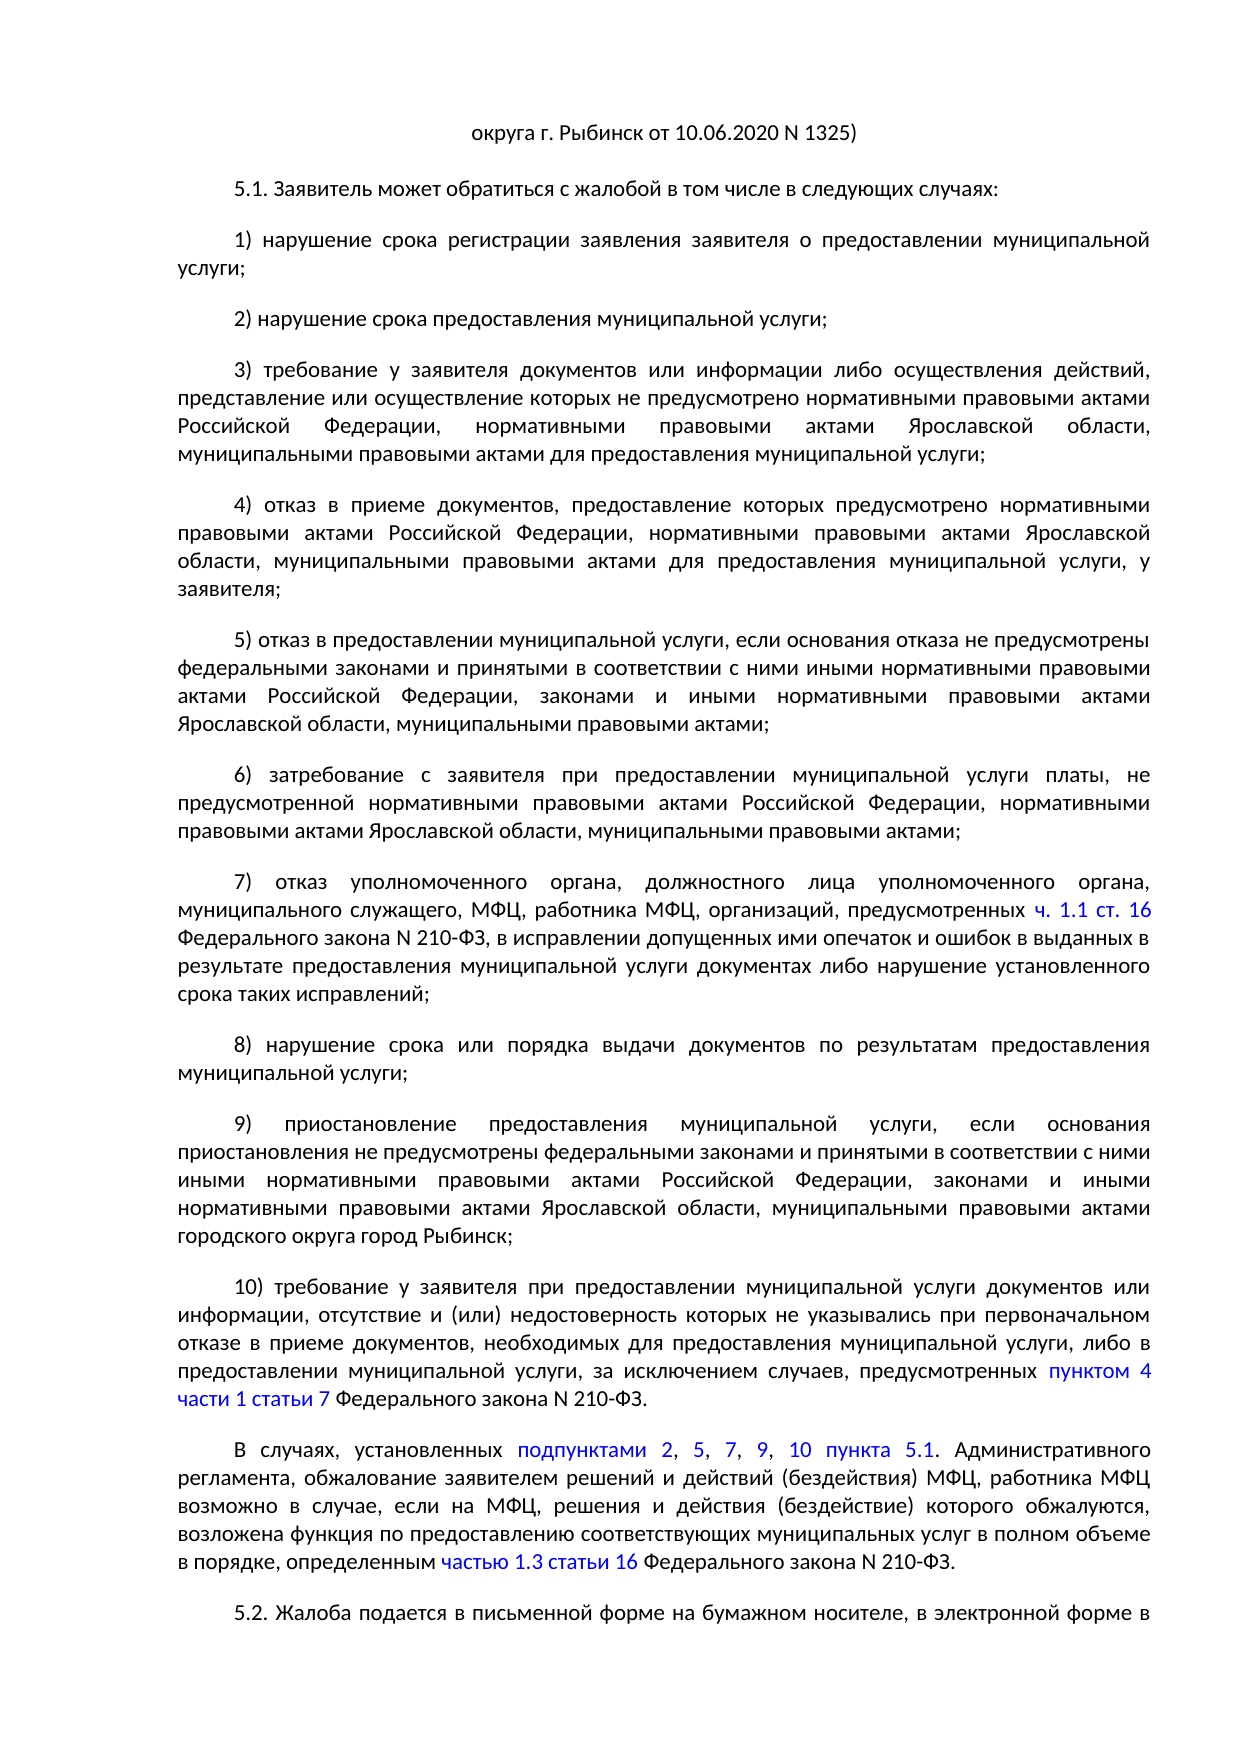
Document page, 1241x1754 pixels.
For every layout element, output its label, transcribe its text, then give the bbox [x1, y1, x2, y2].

text В случаях, установленных подпунктами 2, 5, 7, 9, 10 пункта 5.1. Административного регламента, обжалование заявителем решений и действий (бездействия) МФЦ, работника МФЦ возможно в случае, если на МФЦ, решения и действия (бездействие) которого обжалуются, возложена функция по предоставлению соответствующих муниципальных услуг в полном объеме в порядке, определенным частью 1.3 статьи 16 Федерального закона N 210-ФЗ. [177, 1435, 1152, 1575]
text 6) затребование с заявителя при предоставлении муниципальной услуги платы, не предусмотренной нормативными правовыми актами Российской Федерации, нормативными правовыми актами Ярославской области, муниципальными правовыми актами; [177, 760, 1152, 844]
text 9) приостановление предоставления муниципальной услуги, если основания приостановления не предусмотрены федеральными законами и принятыми в соответствии с ними иными нормативными правовыми актами Российской Федерации, законами и иными нормативными правовыми актами Ярославской области, муниципальными правовыми актами городского округа город Рыбинск; [177, 1109, 1152, 1249]
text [177, 1598, 1152, 1626]
text 10) требование у заявителя при предоставлении муниципальной услуги документов или информации, отсутствие и (или) недостоверность которых не указывались при первоначальном отказе в приеме документов, необходимых для предоставления муниципальной услуги, либо в предоставлении муниципальной услуги, за исключением случаев, предусмотренных пунктом 4 части 1 статьи 7 Федерального закона N 210-ФЗ. [177, 1272, 1152, 1412]
text 7) отказ уполномоченного органа, должностного лица уполномоченного органа, муниципального служащего, МФЦ, работника МФЦ, организаций, предусмотренных ч. 1.1 ст. 16 Федерального закона N 210-ФЗ, в исправлении допущенных ими опечаток и ошибок в выданных в результате предоставления муниципальной услуги документах либо нарушение установленного срока таких исправлений; [177, 867, 1152, 1007]
text 5) отказ в предоставлении муниципальной услуги, если основания отказа не предусмотрены федеральными законами и принятыми в соответствии с ними иными нормативными правовыми актами Российской Федерации, законами и иными нормативными правовыми актами Ярославской области, муниципальными правовыми актами; [177, 625, 1152, 737]
text 3) требование у заявителя документов или информации либо осуществления действий, представление или осуществление которых не предусмотрено нормативными правовыми актами Российской Федерации, нормативными правовыми актами Ярославской области, муниципальными правовыми актами для предоставления муниципальной услуги; [177, 355, 1152, 467]
text 2) нарушение срока предоставления муниципальной услуги; [177, 304, 1152, 332]
text 5.1. Заявитель может обратиться с жалобой в том числе в следующих случаях: [177, 174, 1152, 202]
text 1) нарушение срока регистрации заявления заявителя о предоставлении муниципальной услуги; [177, 225, 1152, 281]
text 8) нарушение срока или порядка выдачи документов по результатам предоставления муниципальной услуги; [177, 1030, 1152, 1086]
text 4) отказ в приеме документов, предоставление которых предусмотрено нормативными правовыми актами Российской Федерации, нормативными правовыми актами Ярославской области, муниципальными правовыми актами для предоставления муниципальной услуги, у заявителя; [177, 490, 1152, 602]
text округа г. Рыбинск от 10.06.2020 N 1325) [177, 118, 1152, 146]
